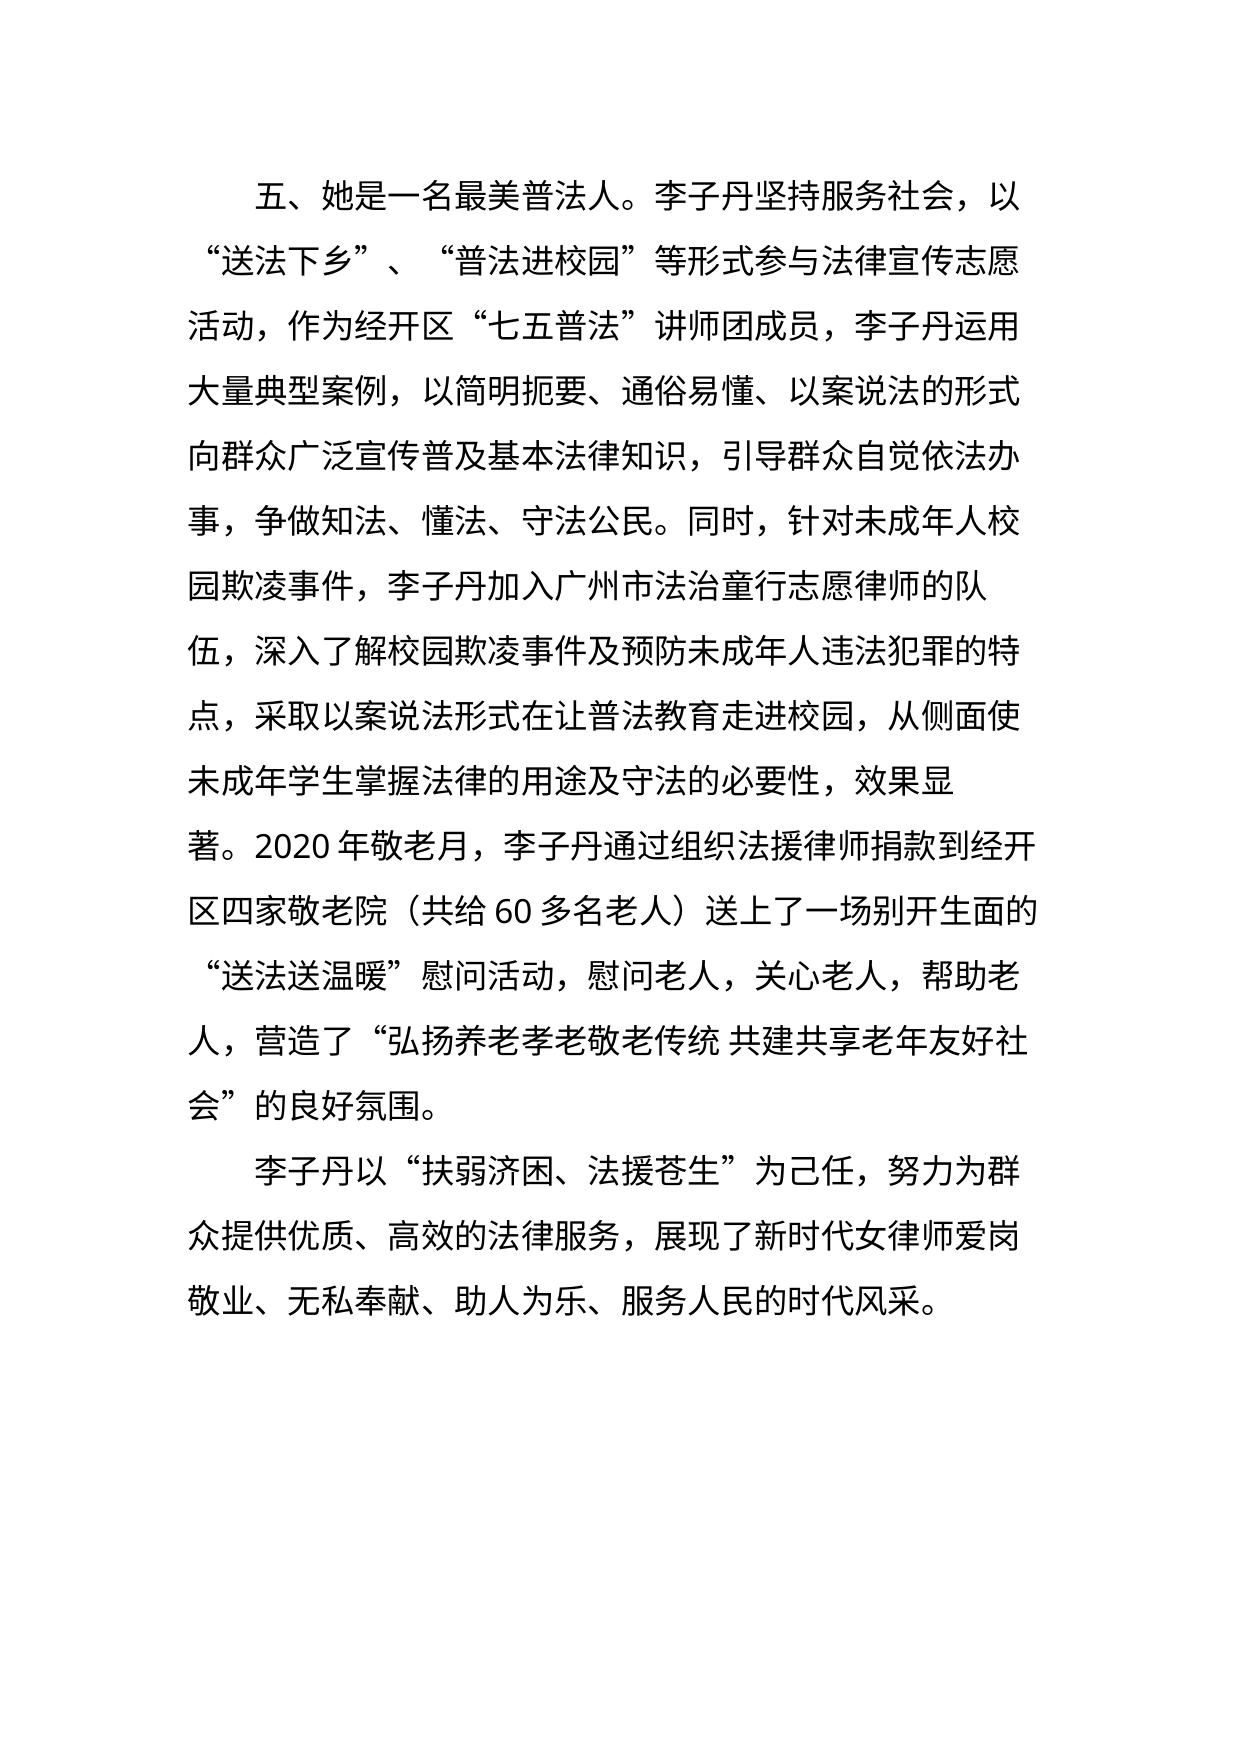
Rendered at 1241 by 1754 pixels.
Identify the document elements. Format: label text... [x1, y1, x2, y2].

text 李子丹以“扶弱济困、法援苍生”为己任，努力为群众提供优质、高效的法律服务，展现了新时代女律师爱岗敬业、无私奉献、助人为乐、服务人民的时代风采。 [187, 1137, 1053, 1332]
text 五、她是一名最美普法人。李子丹坚持服务社会，以“送法下乡”、“普法进校园”等形式参与法律宣传志愿活动，作为经开区“七五普法”讲师团成员，李子丹运用大量典型案例，以简明扼要、通俗易懂、以案说法的形式向群众广泛宣传普及基本法律知识，引导群众自觉依法办事，争做知法、懂法、守法公民。同时，针对未成年人校园欺凌事件，李子丹加入广州市法治童行志愿律师的队伍，深入了解校园欺凌事件及预防未成年人违法犯罪的特点，采取以案说法形式在让普法教育走进校园，从侧面使未成年学生掌握法律的用途及守法的必要性，效果显著。2020年敬老月，李子丹通过组织法援律师捐款到经开区四家敬老院（共给60多名老人）送上了一场别开生面的“送法送温暖”慰问活动，慰问老人，关心老人，帮助老人，营造了“弘扬养老孝老敬老传统 共建共享老年友好社会”的良好氛围。 [187, 162, 1053, 1137]
